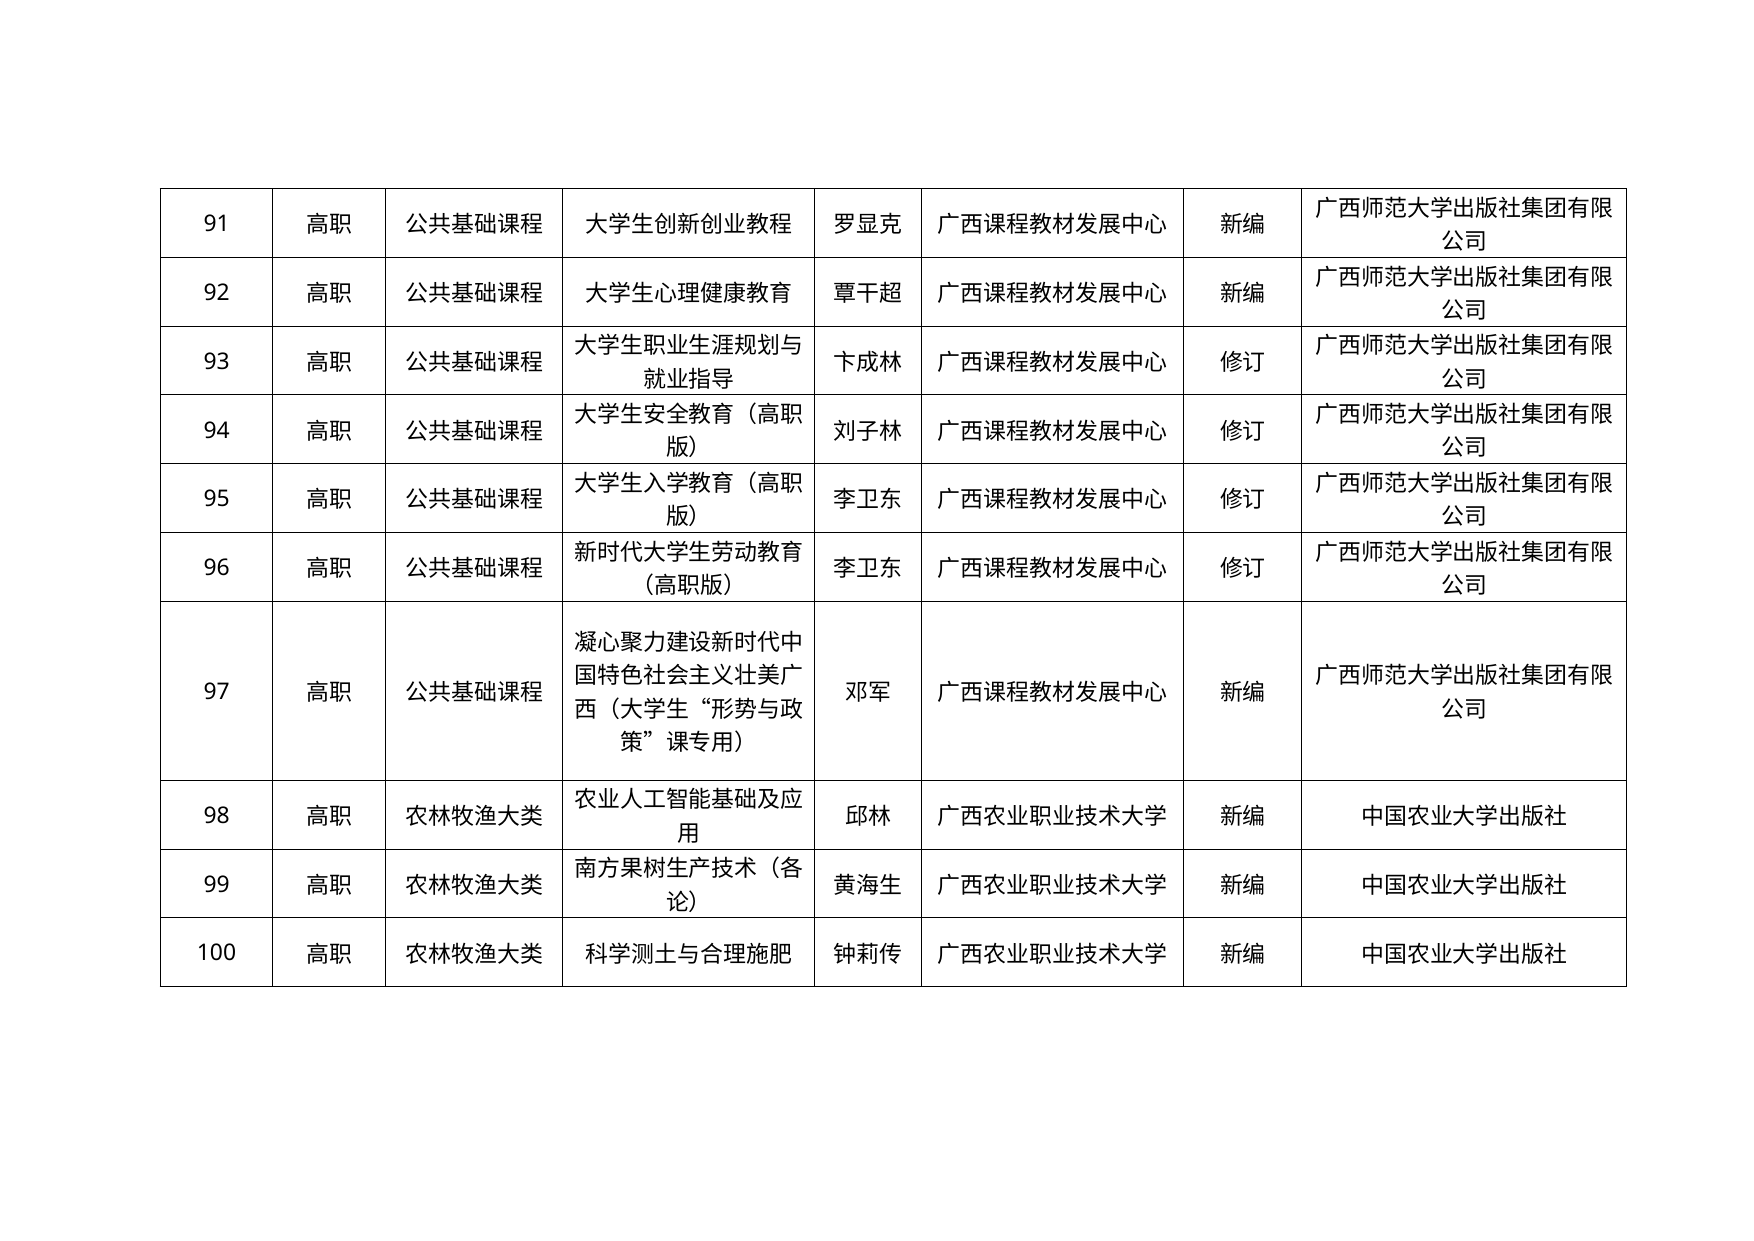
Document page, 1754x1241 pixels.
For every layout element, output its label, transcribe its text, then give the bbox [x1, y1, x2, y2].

table_cell 广西师范大学出版社集团有限公司 [1302, 395, 1626, 463]
table_cell 97 [161, 602, 272, 780]
table_cell 新编 [1184, 781, 1301, 848]
table_cell 农业人工智能基础及应用 [563, 781, 814, 848]
table_cell 98 [161, 781, 272, 848]
table_cell 高职 [273, 602, 385, 780]
table_cell 广西农业职业技术大学 [922, 850, 1183, 917]
table_cell 广西师范大学出版社集团有限公司 [1302, 327, 1626, 394]
table_cell 公共基础课程 [386, 395, 562, 463]
table_cell 新编 [1184, 918, 1301, 986]
table_cell 高职 [273, 327, 385, 394]
table_cell 新编 [1184, 602, 1301, 780]
table_cell 李卫东 [815, 533, 921, 601]
table_cell 广西课程教材发展中心 [922, 258, 1183, 326]
table_cell 罗显克 [815, 189, 921, 257]
table_cell 公共基础课程 [386, 533, 562, 601]
table_cell 新编 [1184, 189, 1301, 257]
table_cell 广西师范大学出版社集团有限公司 [1302, 602, 1626, 780]
table_cell 100 [161, 918, 272, 986]
table_cell 黄海生 [815, 850, 921, 917]
table_cell 广西课程教材发展中心 [922, 533, 1183, 601]
table_cell 广西课程教材发展中心 [922, 327, 1183, 394]
table_cell 92 [161, 258, 272, 326]
table_cell 公共基础课程 [386, 327, 562, 394]
table_cell 高职 [273, 258, 385, 326]
table_cell 钟莉传 [815, 918, 921, 986]
table_cell 高职 [273, 918, 385, 986]
table_cell 修订 [1184, 395, 1301, 463]
table_cell 大学生创新创业教程 [563, 189, 814, 257]
table_cell 广西课程教材发展中心 [922, 189, 1183, 257]
table_cell 邱林 [815, 781, 921, 848]
table_cell 覃干超 [815, 258, 921, 326]
table_cell 高职 [273, 464, 385, 532]
table_cell 公共基础课程 [386, 258, 562, 326]
table_cell 农林牧渔大类 [386, 850, 562, 917]
table_cell 广西课程教材发展中心 [922, 602, 1183, 780]
table_cell 大学生职业生涯规划与就业指导 [563, 327, 814, 394]
table_cell 99 [161, 850, 272, 917]
table_cell 高职 [273, 781, 385, 848]
table_cell 科学测土与合理施肥 [563, 918, 814, 986]
table_cell 公共基础课程 [386, 189, 562, 257]
table_cell 高职 [273, 189, 385, 257]
table_cell 修订 [1184, 533, 1301, 601]
table_cell 广西农业职业技术大学 [922, 918, 1183, 986]
table_cell 刘子林 [815, 395, 921, 463]
table_cell 广西师范大学出版社集团有限公司 [1302, 258, 1626, 326]
table_cell 中国农业大学出版社 [1302, 781, 1626, 848]
table_cell 95 [161, 464, 272, 532]
table_cell 高职 [273, 850, 385, 917]
table_cell 公共基础课程 [386, 602, 562, 780]
table_cell 修订 [1184, 464, 1301, 532]
table_cell 农林牧渔大类 [386, 781, 562, 848]
table_cell 高职 [273, 395, 385, 463]
table_cell 新时代大学生劳动教育（高职版） [563, 533, 814, 601]
table_cell 广西师范大学出版社集团有限公司 [1302, 189, 1626, 257]
table_cell 中国农业大学出版社 [1302, 850, 1626, 917]
table_cell 93 [161, 327, 272, 394]
table_cell 新编 [1184, 850, 1301, 917]
table_cell 新编 [1184, 258, 1301, 326]
table_cell 农林牧渔大类 [386, 918, 562, 986]
table_cell 大学生入学教育（高职版） [563, 464, 814, 532]
table_cell 大学生安全教育（高职版） [563, 395, 814, 463]
table_cell 大学生心理健康教育 [563, 258, 814, 326]
table_cell 南方果树生产技术（各论） [563, 850, 814, 917]
table_cell 公共基础课程 [386, 464, 562, 532]
table_cell 94 [161, 395, 272, 463]
table_cell 91 [161, 189, 272, 257]
table_cell 高职 [273, 533, 385, 601]
table_cell 广西课程教材发展中心 [922, 464, 1183, 532]
table_cell 邓军 [815, 602, 921, 780]
table_cell 中国农业大学出版社 [1302, 918, 1626, 986]
table_cell 96 [161, 533, 272, 601]
table_cell 李卫东 [815, 464, 921, 532]
table_cell 广西农业职业技术大学 [922, 781, 1183, 848]
table_cell 广西师范大学出版社集团有限公司 [1302, 533, 1626, 601]
table_cell 修订 [1184, 327, 1301, 394]
table_cell 卞成林 [815, 327, 921, 394]
table_cell 凝心聚力建设新时代中国特色社会主义壮美广西（大学生“形势与政策”课专用） [563, 602, 814, 780]
table_cell 广西师范大学出版社集团有限公司 [1302, 464, 1626, 532]
table_cell 广西课程教材发展中心 [922, 395, 1183, 463]
